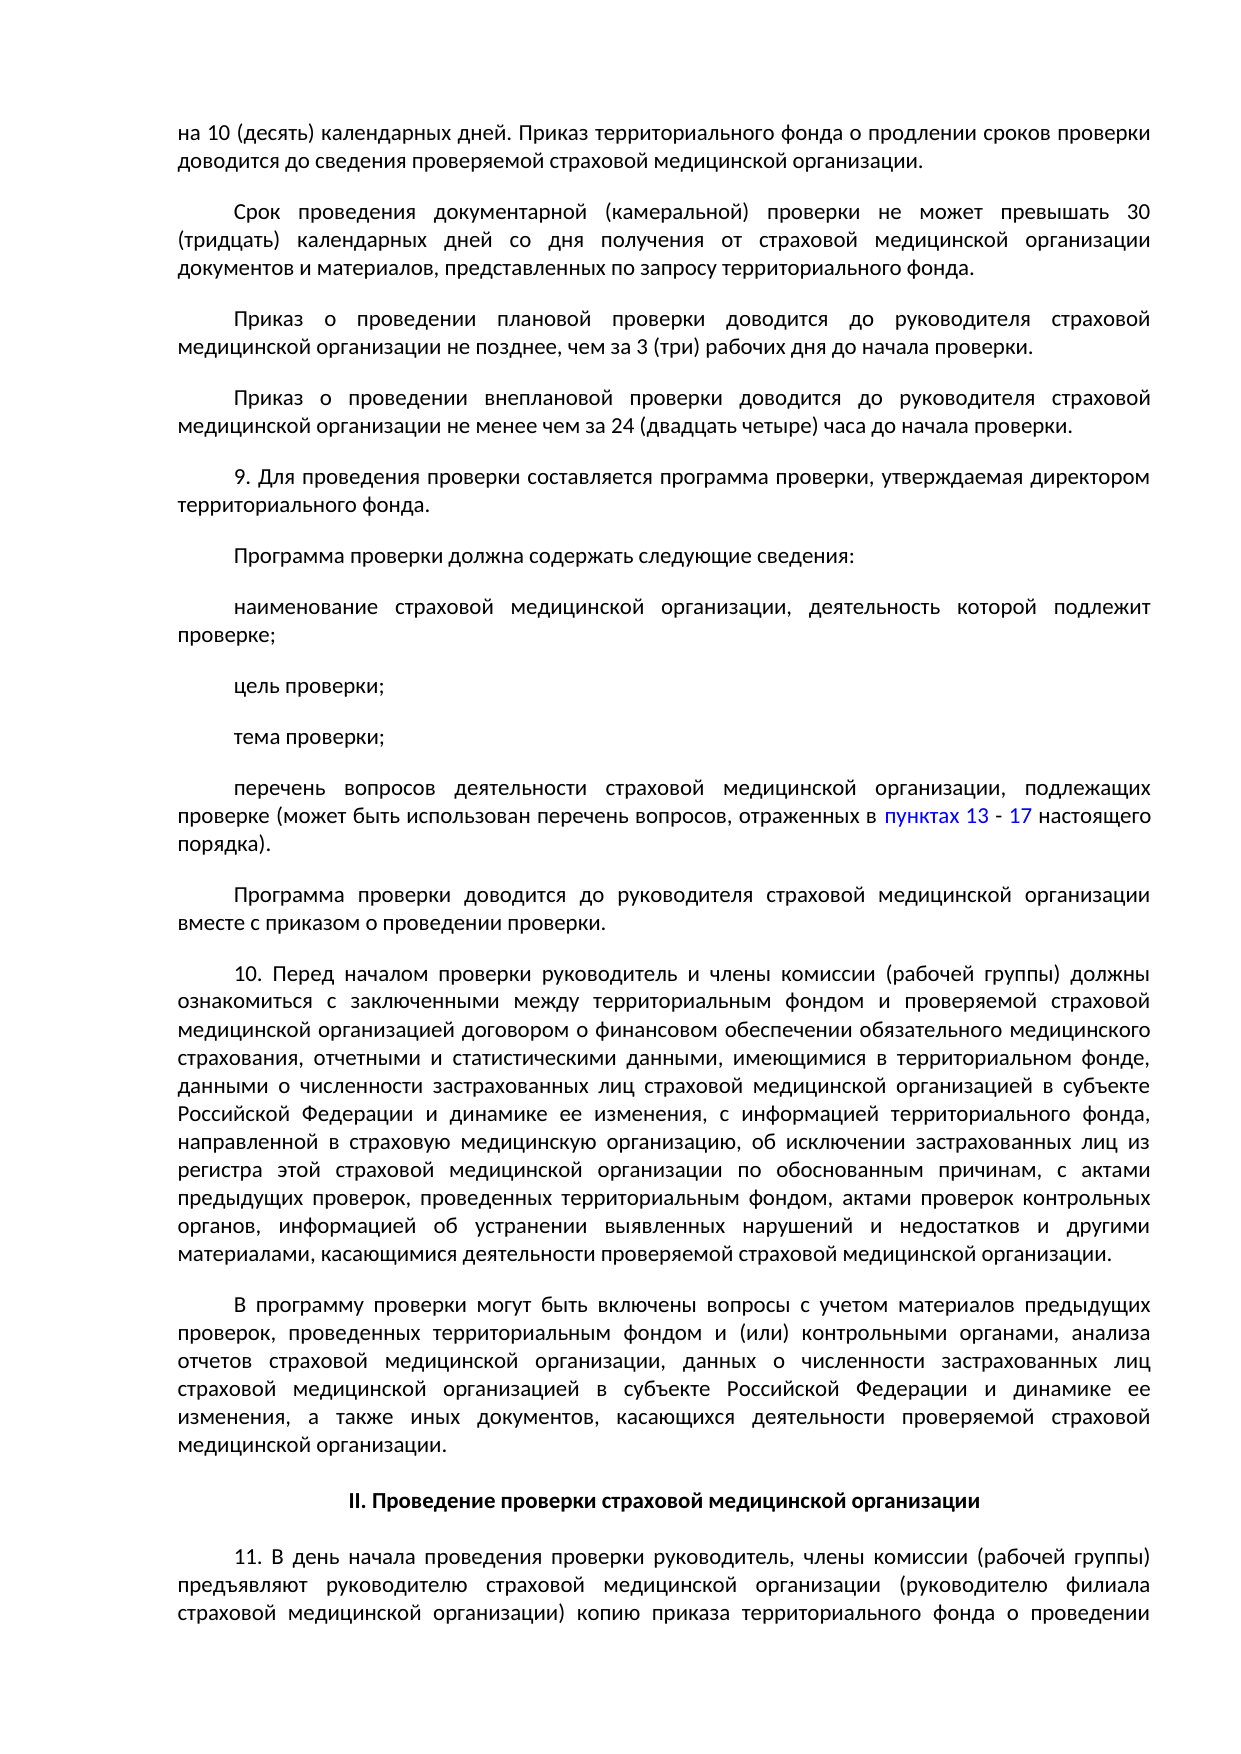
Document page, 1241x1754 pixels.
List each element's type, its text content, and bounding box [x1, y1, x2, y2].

text Срок проведения документарной (камеральной) проверки не может превышать 30 (тридцать) календарных дней со дня получения от страховой медицинской организации документов и материалов, представленных по запросу территориального фонда. [177, 197, 1152, 281]
text Программа проверки должна содержать следующие сведения: [177, 541, 1152, 569]
text Программа проверки доводится до руководителя страховой медицинской организации вместе с приказом о проведении проверки. [177, 880, 1152, 936]
text перечень вопросов деятельности страховой медицинской организации, подлежащих проверке (может быть использован перечень вопросов, отраженных в пунктах 13 - 17 настоящего порядка). [177, 773, 1152, 857]
text цель проверки; [177, 671, 1152, 699]
text Приказ о проведении внеплановой проверки доводится до руководителя страховой медицинской организации не менее чем за 24 (двадцать четыре) часа до начала проверки. [177, 383, 1152, 439]
title II. Проведение проверки страховой медицинской организации [177, 1486, 1152, 1514]
text наименование страховой медицинской организации, деятельность которой подлежит проверке; [177, 592, 1152, 648]
text Приказ о проведении плановой проверки доводится до руководителя страховой медицинской организации не позднее, чем за 3 (три) рабочих дня до начала проверки. [177, 304, 1152, 360]
text тема проверки; [177, 722, 1152, 750]
text В программу проверки могут быть включены вопросы с учетом материалов предыдущих проверок, проведенных территориальным фондом и (или) контрольными органами, анализа отчетов страховой медицинской организации, данных о численности застрахованных лиц страховой медицинской организацией в субъекте Российской Федерации и динамике ее изменения, а также иных документов, касающихся деятельности проверяемой страховой медицинской организации. [177, 1290, 1152, 1458]
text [177, 1542, 1152, 1626]
text 9. Для проведения проверки составляется программа проверки, утверждаемая директором территориального фонда. [177, 462, 1152, 518]
text 10. Перед началом проверки руководитель и члены комиссии (рабочей группы) должны ознакомиться с заключенными между территориальным фондом и проверяемой страховой медицинской организацией договором о финансовом обеспечении обязательного медицинского страхования, отчетными и статистическими данными, имеющимися в территориальном фонде, данными о численности застрахованных лиц страховой медицинской организацией в субъекте Российской Федерации и динамике ее изменения, с информацией территориального фонда, направленной в страховую медицинскую организацию, об исключении застрахованных лиц из регистра этой страховой медицинской организации по обоснованным причинам, с актами предыдущих проверок, проведенных территориальным фондом, актами проверок контрольных органов, информацией об устранении выявленных нарушений и недостатков и другими материалами, касающимися деятельности проверяемой страховой медицинской организации. [177, 959, 1152, 1267]
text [177, 118, 1152, 174]
